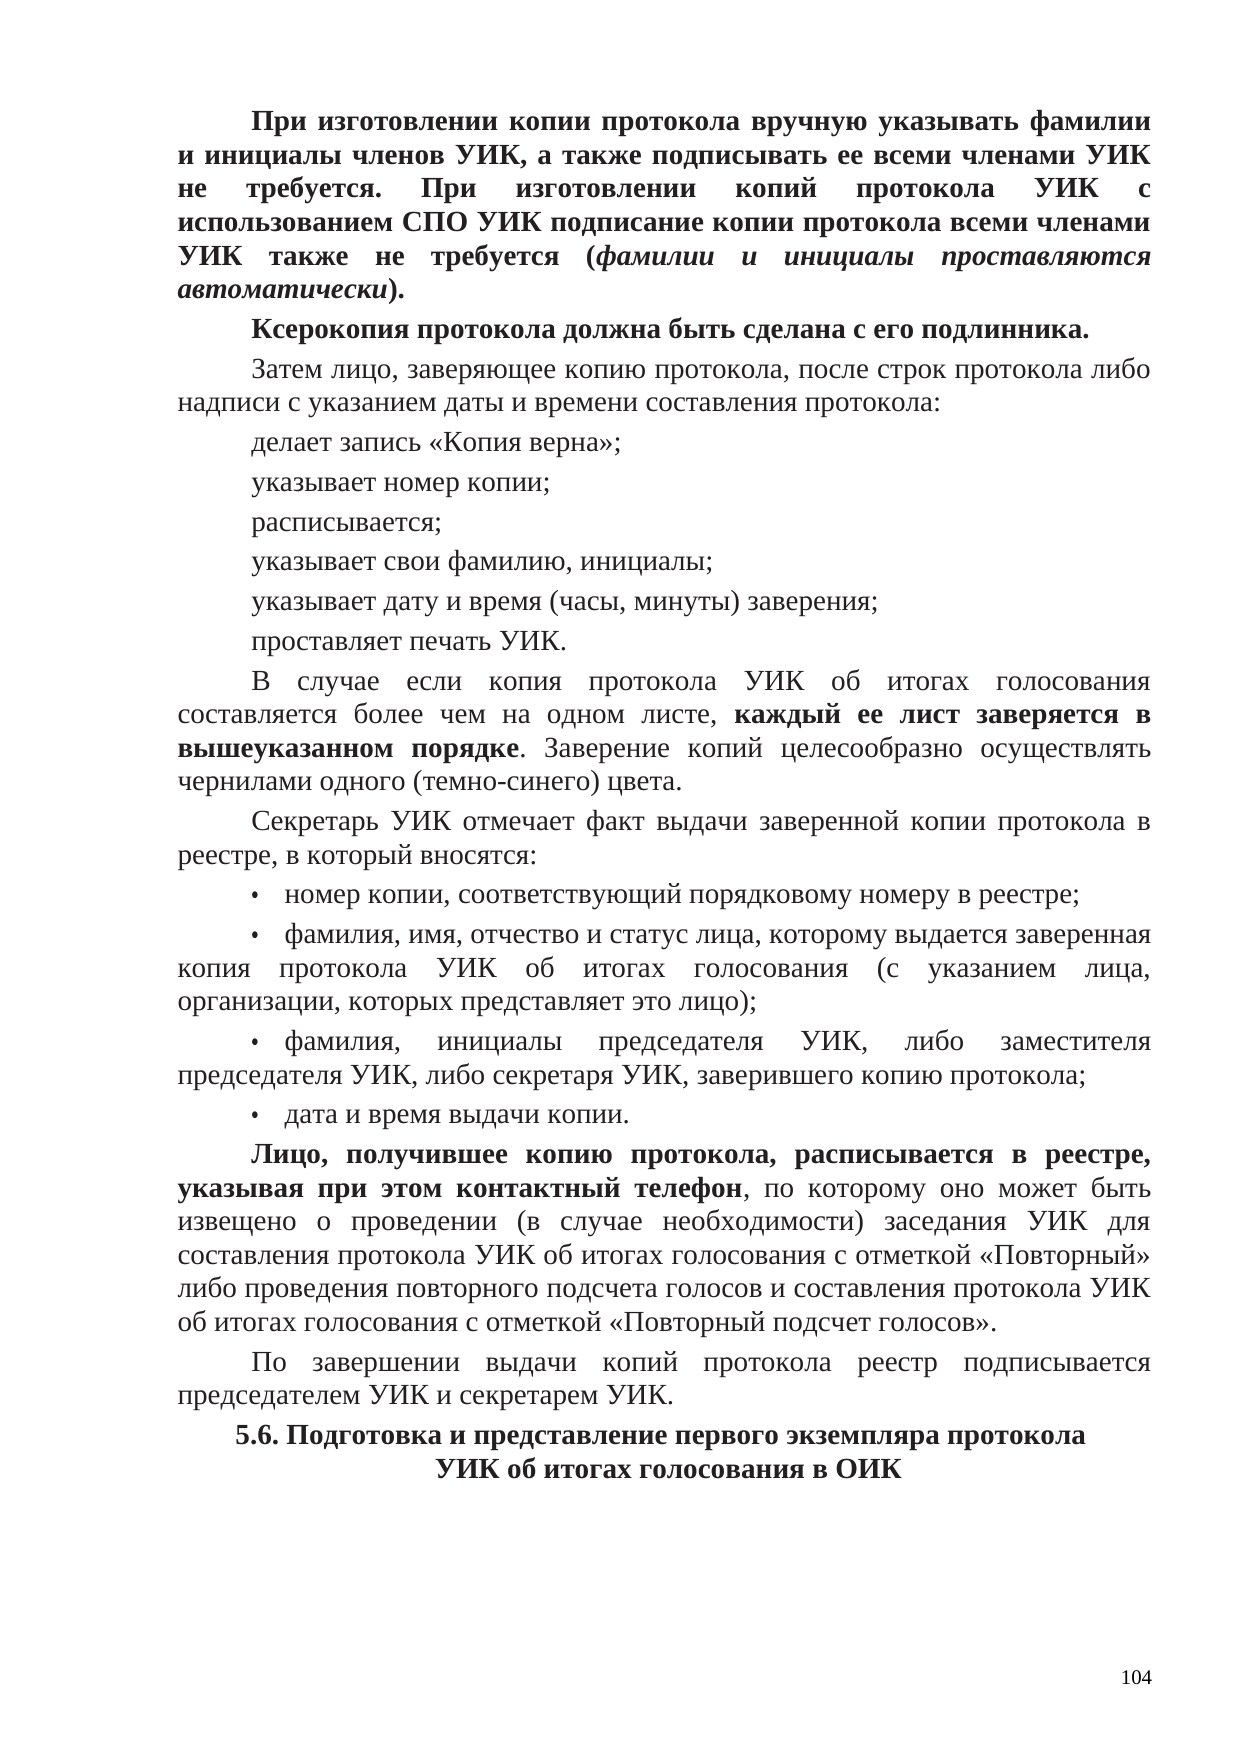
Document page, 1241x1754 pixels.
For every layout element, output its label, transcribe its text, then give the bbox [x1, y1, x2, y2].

list фамилия, имя, отчество и статус лица, которому выдается заверенная копия протокола УИК об итогах голосования (с указанием лица, организации, которых представляет это лицо); [177, 916, 1152, 1017]
text указывает свои фамилию, инициалы; [177, 543, 1152, 577]
list фамилия, инициалы председателя УИК, либо заместителя председателя УИК, либо секретаря УИК, заверившего копию протокола; [177, 1023, 1152, 1090]
list дата и время выдачи копии. [177, 1097, 1152, 1130]
text По завершении выдачи копий протокола реестр подписывается председателем УИК и секретарем УИК. [177, 1344, 1152, 1411]
text указывает номер копии; [177, 464, 1152, 497]
text 5.6. Подготовка и представление первого экземпляра протокола УИК об итогах голосования в ОИК [177, 1417, 1152, 1484]
text делает запись «Копия верна»; [177, 424, 1152, 458]
text проставляет печать УИК. [177, 623, 1152, 657]
text При изготовлении копии протокола вручную указывать фамилии и инициалы членов УИК, а также подписывать ее всеми членами УИК не требуется. При изготовлении копий протокола УИК с использованием СПО УИК подписание копии протокола всеми членами УИК также не требуется (фамилии и инициалы проставляются автоматически). [177, 103, 1152, 305]
text указывает дату и время (часы, минуты) заверения; [177, 583, 1152, 617]
text В случае если копия протокола УИК об итогах голосования составляется более чем на одном листе, каждый ее лист заверяется в вышеуказанном порядке. Заверение копий целесообразно осуществлять чернилами одного (темно-синего) цвета. [177, 663, 1152, 797]
text Затем лицо, заверяющее копию протокола, после строк протокола либо надписи с указанием даты и времени составления протокола: [177, 351, 1152, 418]
text Секретарь УИК отмечает факт выдачи заверенной копии протокола в реестре, в который вносятся: [177, 803, 1152, 870]
text Ксерокопия протокола должна быть сделана с его подлинника. [177, 311, 1152, 344]
text Лицо, получившее копию протокола, расписывается в реестре, указывая при этом контактный телефон, по которому оно может быть извещено о проведении (в случае необходимости) заседания УИК для составления протокола УИК об итогах голосования с отметкой «Повторный» либо проведения повторного подсчета голосов и составления протокола УИК об итогах голосования с отметкой «Повторный подсчет голосов». [177, 1136, 1152, 1338]
text расписывается; [177, 504, 1152, 537]
list номер копии, соответствующий порядковому номеру в реестре; [177, 877, 1152, 910]
